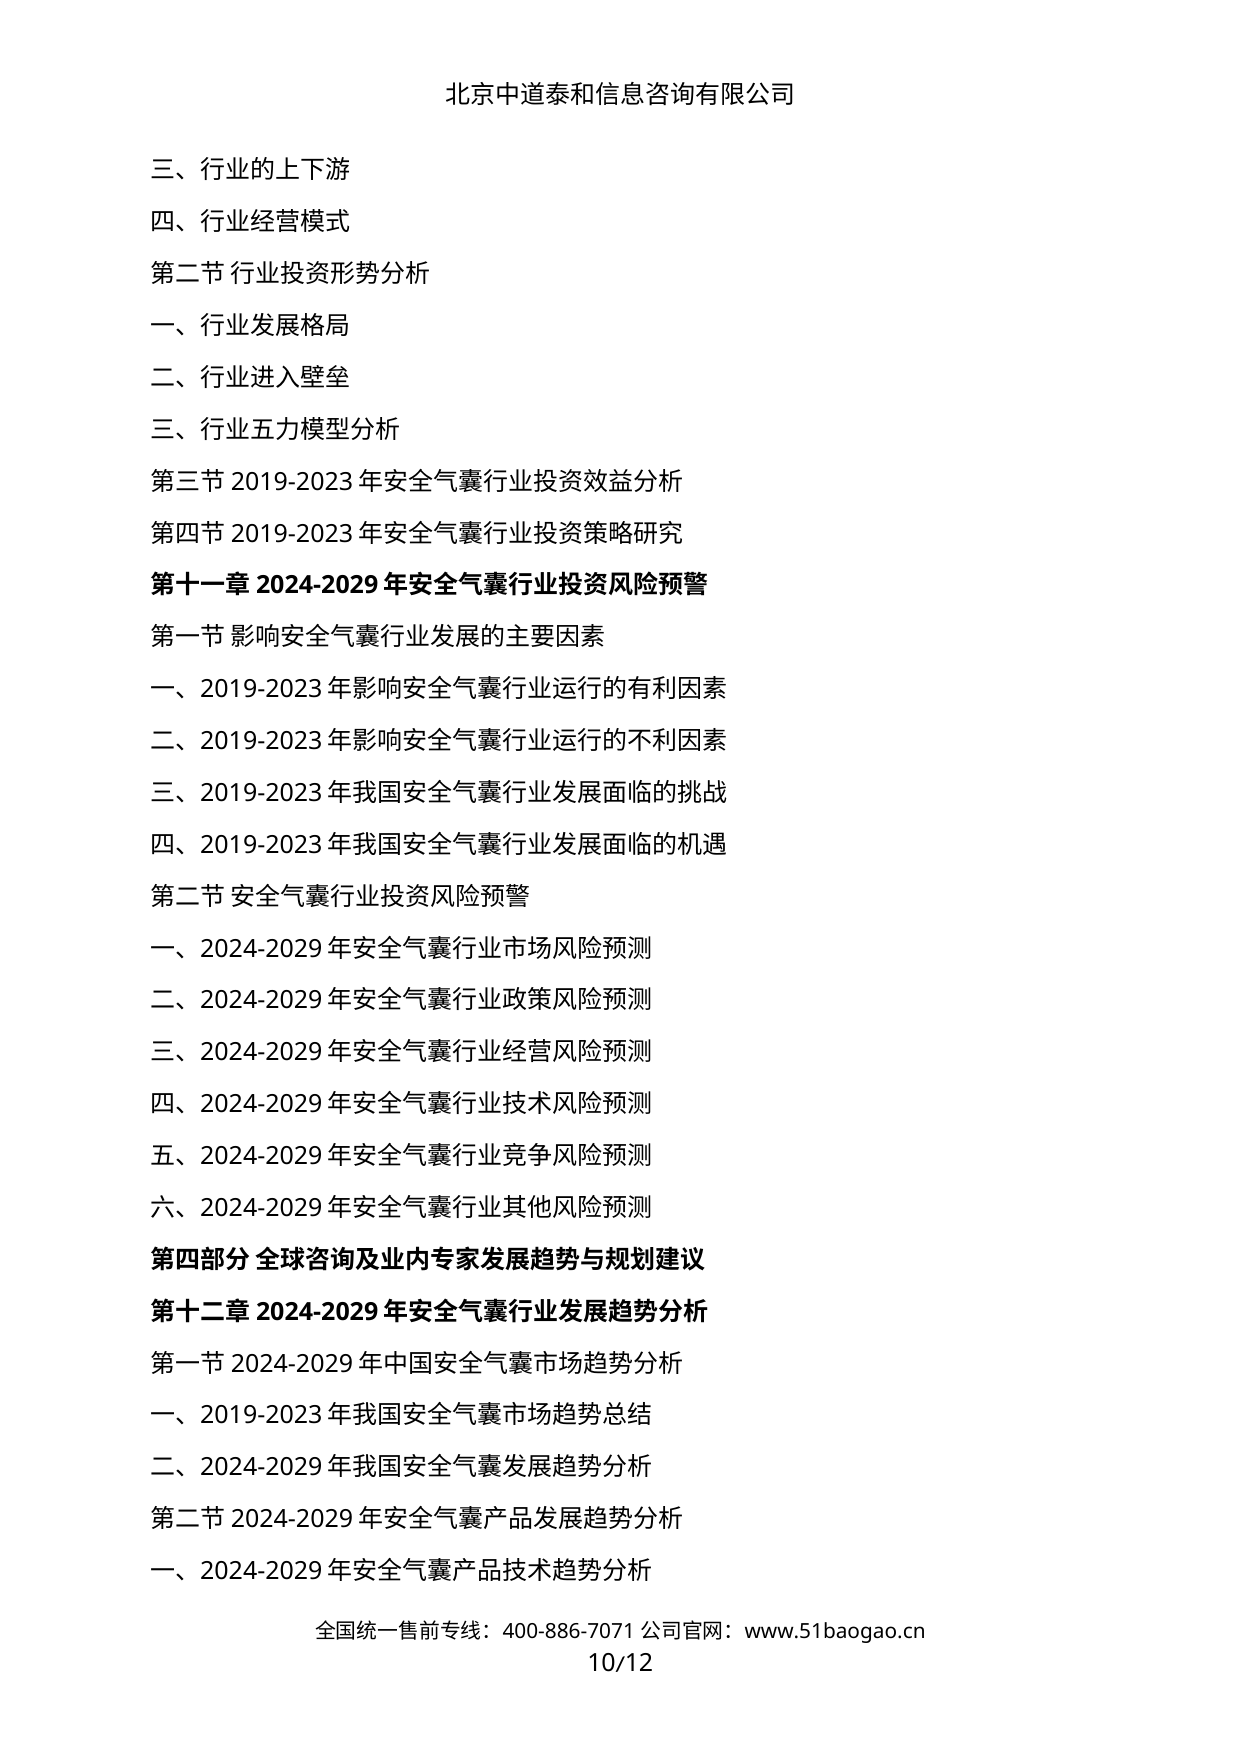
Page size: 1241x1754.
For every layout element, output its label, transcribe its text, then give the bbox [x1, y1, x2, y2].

text 一、2024-2029年安全气囊产品技术趋势分析 [150, 1551, 1090, 1587]
text 六、2024-2029年安全气囊行业其他风险预测 [150, 1187, 1090, 1224]
text 第四节 2019-2023年安全气囊行业投资策略研究 [150, 513, 1090, 549]
text 五、2024-2029年安全气囊行业竞争风险预测 [150, 1136, 1090, 1172]
text 三、2019-2023年我国安全气囊行业发展面临的挑战 [150, 772, 1090, 809]
text 一、2019-2023年我国安全气囊市场趋势总结 [150, 1395, 1090, 1431]
text 三、行业的上下游 [150, 150, 1090, 186]
text 二、2024-2029年安全气囊行业政策风险预测 [150, 980, 1090, 1016]
text 第十二章 2024-2029年安全气囊行业发展趋势分析 [150, 1291, 1090, 1327]
text 第四部分 全球咨询及业内专家发展趋势与规划建议 [150, 1239, 1090, 1276]
text 四、行业经营模式 [150, 202, 1090, 238]
text 二、行业进入壁垒 [150, 357, 1090, 394]
text 第二节 安全气囊行业投资风险预警 [150, 876, 1090, 912]
text 四、2019-2023年我国安全气囊行业发展面临的机遇 [150, 824, 1090, 861]
text 第二节 2024-2029年安全气囊产品发展趋势分析 [150, 1499, 1090, 1535]
text 一、行业发展格局 [150, 306, 1090, 342]
text 第一节 2024-2029年中国安全气囊市场趋势分析 [150, 1343, 1090, 1379]
text 第十一章 2024-2029年安全气囊行业投资风险预警 [150, 565, 1090, 601]
text 一、2024-2029年安全气囊行业市场风险预测 [150, 928, 1090, 964]
text 第三节 2019-2023年安全气囊行业投资效益分析 [150, 461, 1090, 497]
text 第二节 行业投资形势分析 [150, 254, 1090, 290]
text 三、2024-2029年安全气囊行业经营风险预测 [150, 1032, 1090, 1068]
text 四、2024-2029年安全气囊行业技术风险预测 [150, 1084, 1090, 1120]
text 二、2024-2029年我国安全气囊发展趋势分析 [150, 1447, 1090, 1483]
text 第一节 影响安全气囊行业发展的主要因素 [150, 617, 1090, 653]
text 三、行业五力模型分析 [150, 409, 1090, 446]
text 二、2019-2023年影响安全气囊行业运行的不利因素 [150, 721, 1090, 757]
text 一、2019-2023年影响安全气囊行业运行的有利因素 [150, 669, 1090, 705]
